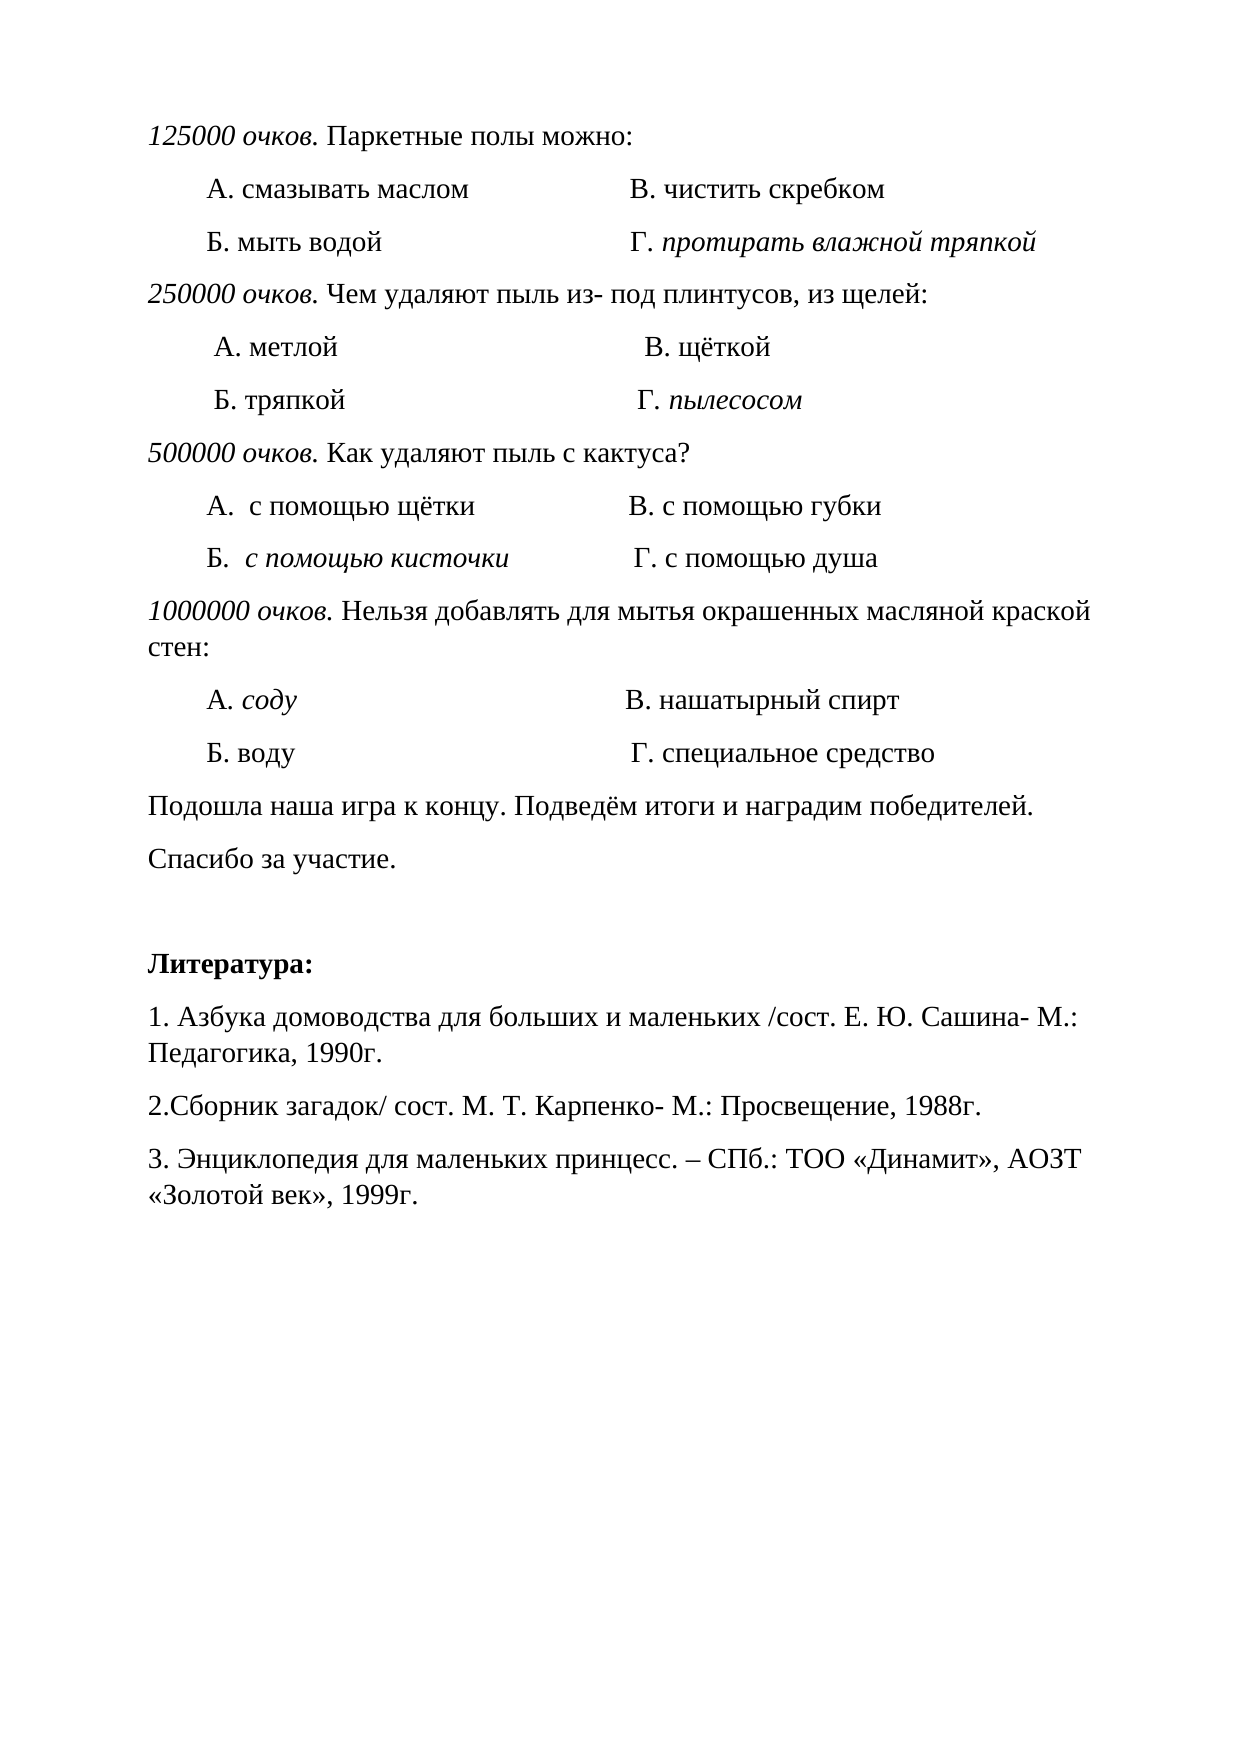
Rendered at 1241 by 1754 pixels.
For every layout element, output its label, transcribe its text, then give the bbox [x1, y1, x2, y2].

text 2.Сборник загадок/ сост. М. Т. Карпенко- М.: Просвещение, 1988г. [148, 1088, 1152, 1122]
text А. соду В. нашатырный спирт [148, 682, 1152, 716]
text 1000000 очков. Нельзя добавлять для мытья окрашенных масляной краской стен: [148, 593, 1152, 663]
text Б. с помощью кисточки Г. с помощью душа [148, 541, 1152, 574]
text Спасибо за участие. [148, 841, 1152, 874]
text Подошла наша игра к концу. Подведём итоги и наградим победителей. [148, 788, 1152, 822]
text 250000 очков. Чем удаляют пыль из- под плинтусов, из щелей: [148, 277, 1152, 310]
text А. с помощью щётки В. с помощью губки [148, 488, 1152, 521]
text А. смазывать маслом В. чистить скребком [148, 171, 1152, 204]
text Б. тряпкой Г. пылесосом [148, 382, 1152, 416]
text 125000 очков. Паркетные полы можно: [148, 118, 1152, 152]
text Б. мыть водой Г. протирать влажной тряпкой [148, 224, 1152, 257]
text А. метлой В. щёткой [148, 329, 1152, 363]
text 3. Энциклопедия для маленьких принцесс. – СПб.: ТОО «Динамит», АОЗТ «Золотой век», 1999г. [148, 1141, 1152, 1211]
text 1. Азбука домоводства для больших и маленьких /сост. Е. Ю. Сашина- М.: Педагогика, 1990г. [148, 999, 1152, 1069]
text 500000 очков. Как удаляют пыль с кактуса? [148, 435, 1152, 468]
text Б. воду Г. специальное средство [148, 735, 1152, 769]
text Литература: [148, 946, 1152, 980]
